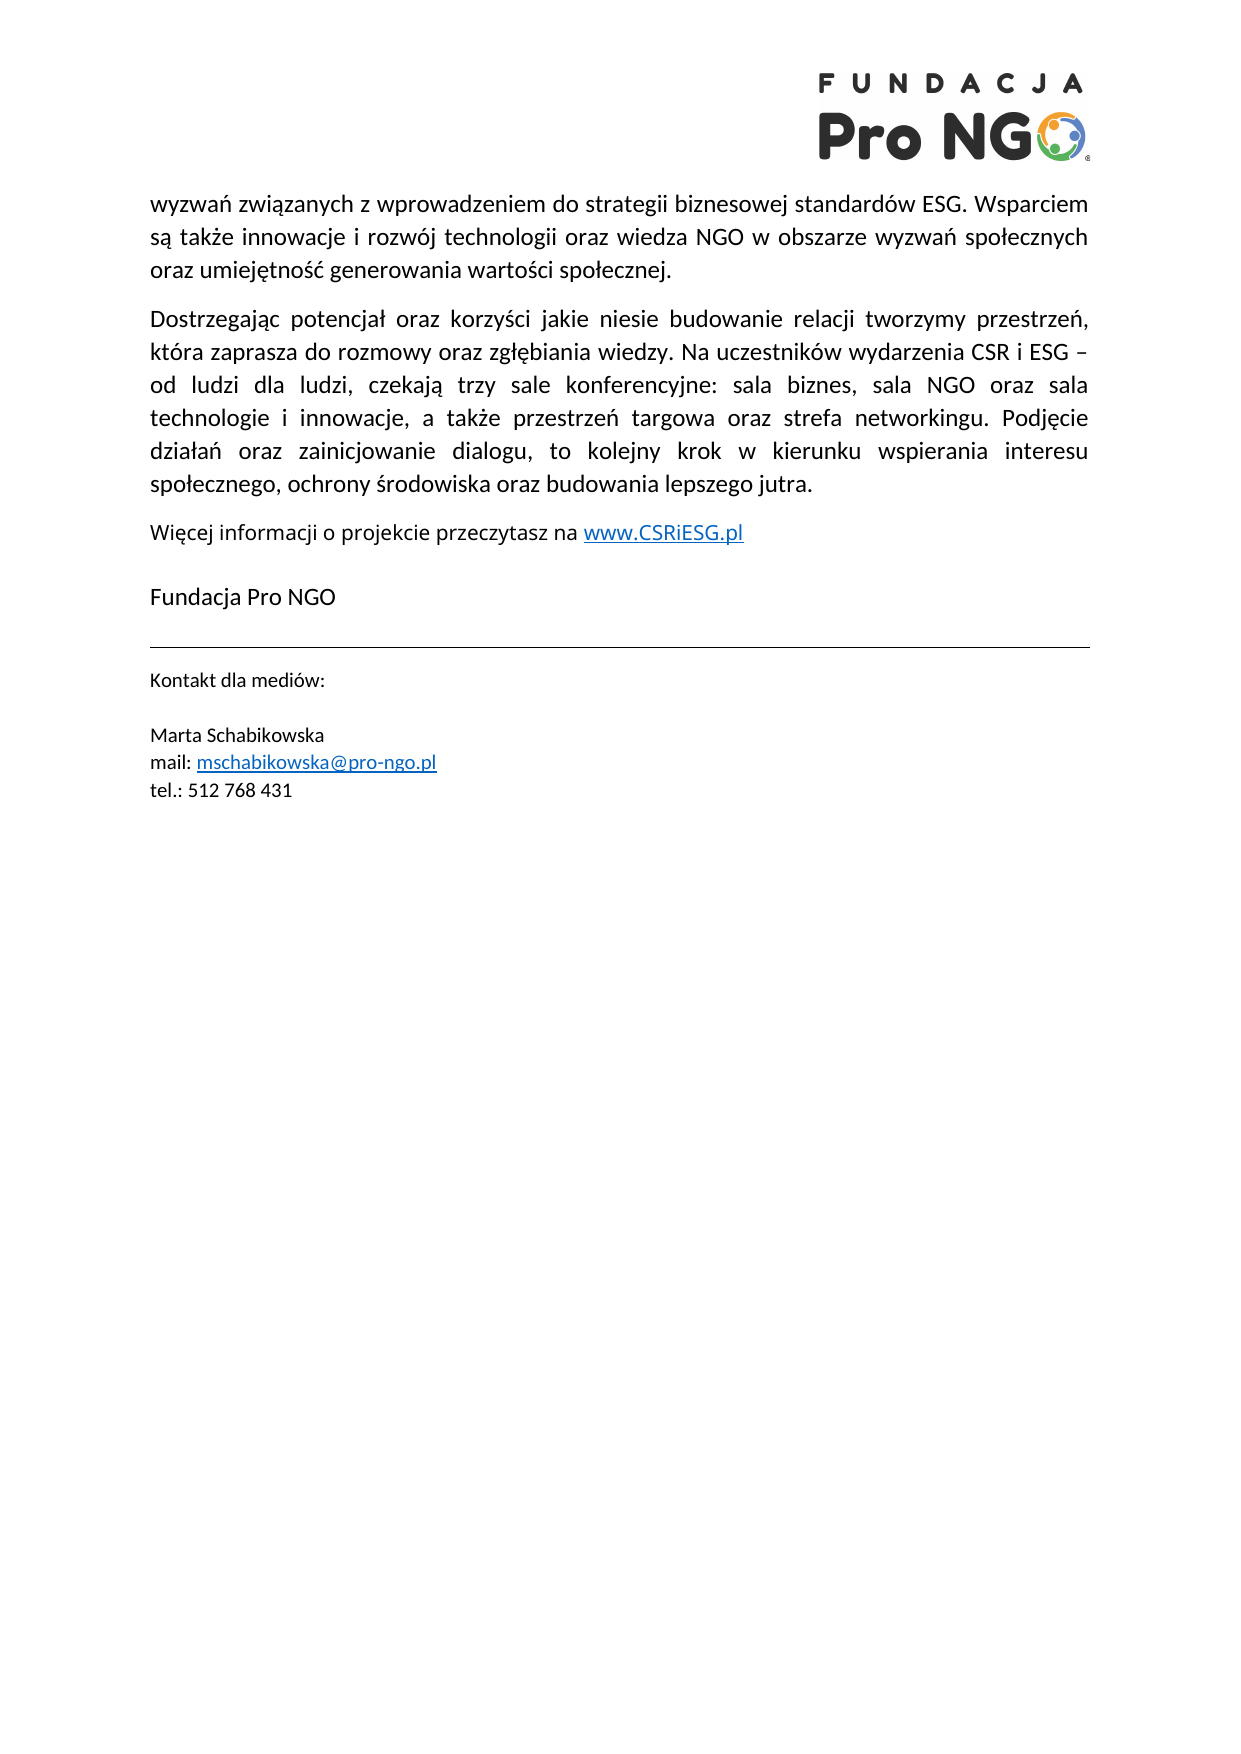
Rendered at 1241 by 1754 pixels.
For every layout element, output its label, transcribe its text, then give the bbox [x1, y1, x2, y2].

text mail: mschabikowska@pro-ngo.pl [150, 749, 1090, 775]
text Dostrzegając potencjał oraz korzyści jakie niesie budowanie relacji tworzymy przestrzeń, która zaprasza do rozmowy oraz zgłębiania wiedzy. Na uczestników wydarzenia CSR i ESG – od ludzi dla ludzi, czekają trzy sale konferencyjne: sala biznes, sala NGO oraz sala technologie i innowacje, a także przestrzeń targowa oraz strefa networkingu. Podjęcie działań oraz zainicjowanie dialogu, to kolejny krok w kierunku wspierania interesu społecznego, ochrony środowiska oraz budowania lepszego jutra. [150, 303, 1090, 499]
text Fundacja Pro NGO [150, 581, 1090, 612]
text Kontakt dla mediów: [150, 667, 1090, 693]
picture [819, 73, 1091, 161]
text Marta Schabikowska [150, 722, 1090, 748]
text Więcej informacji o projekcie przeczytasz na www.CSRiESG.pl [150, 518, 1090, 546]
text tel.: 512 768 431 [150, 777, 1090, 802]
